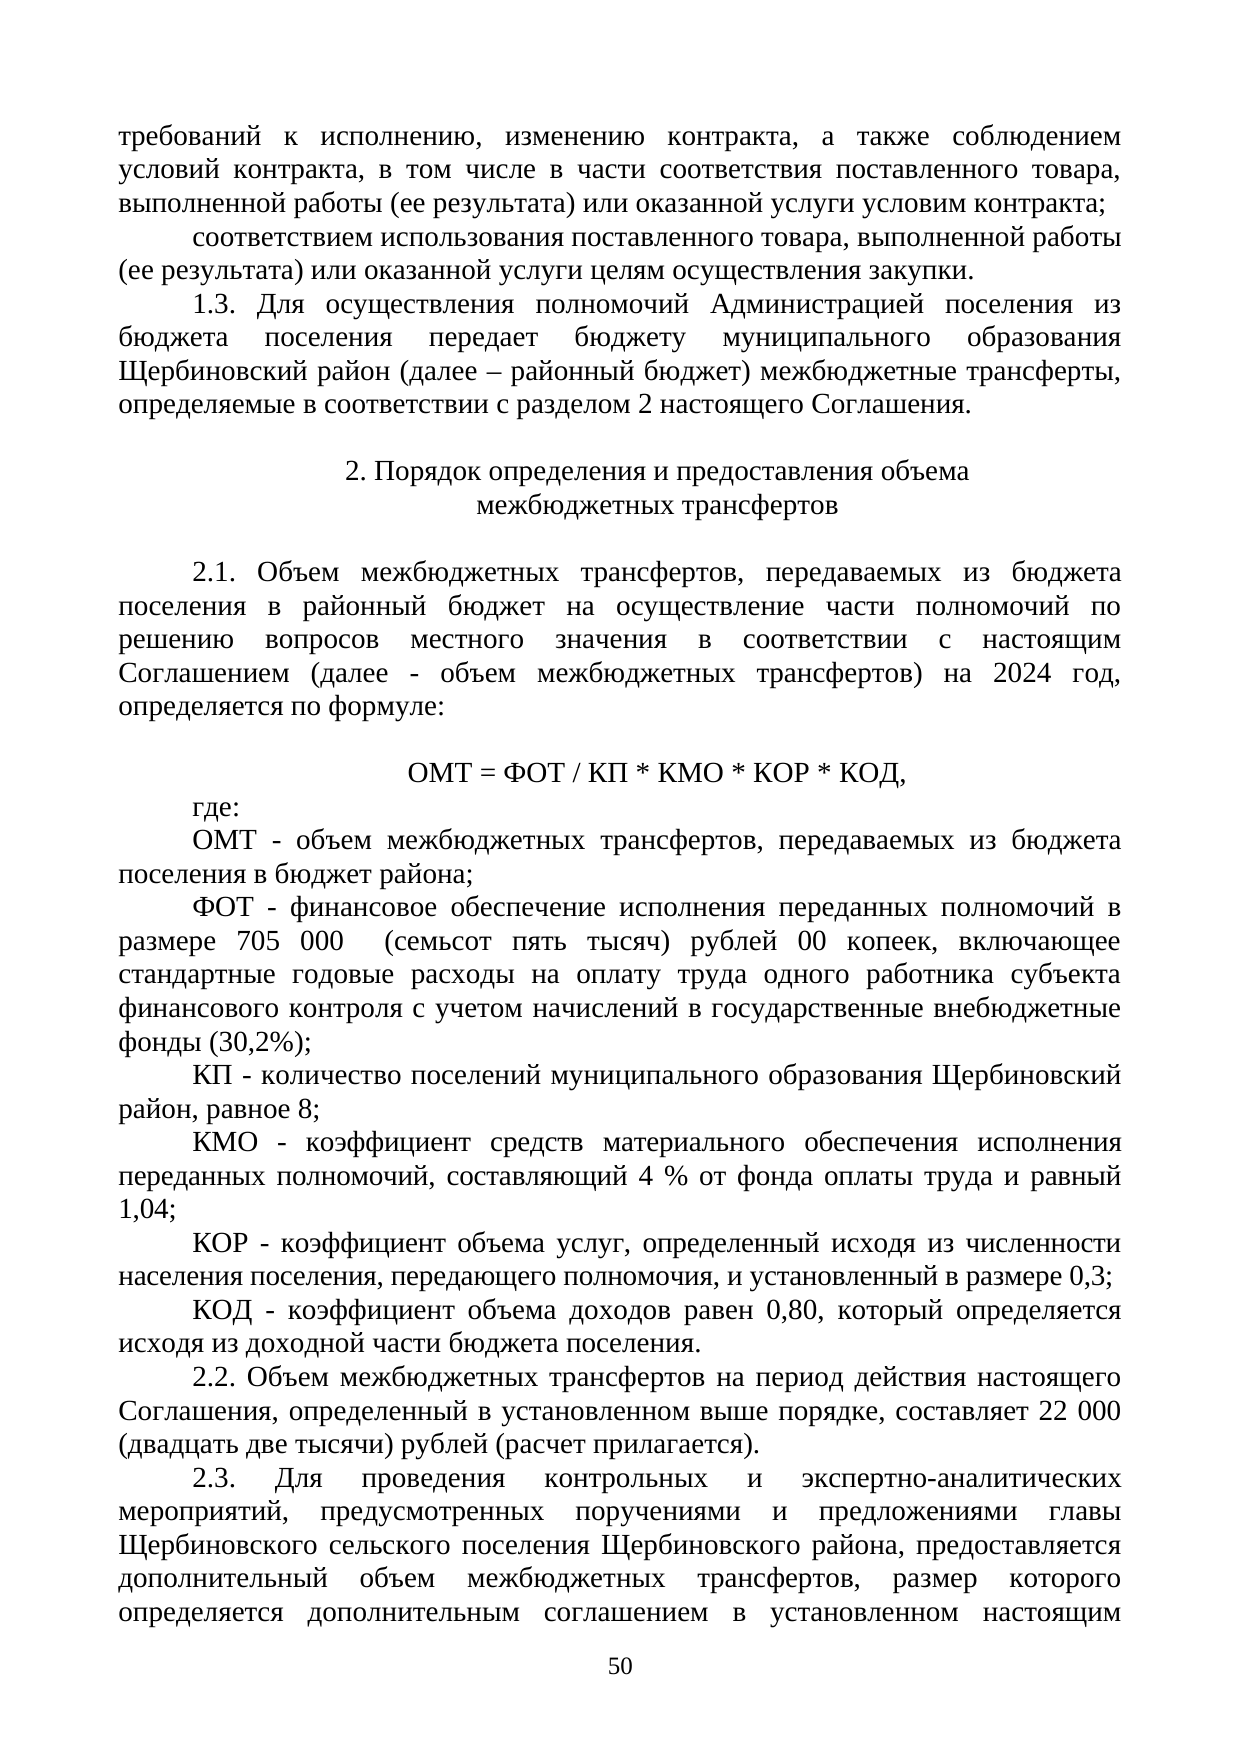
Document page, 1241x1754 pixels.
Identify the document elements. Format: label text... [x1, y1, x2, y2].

text КОД - коэффициент объема доходов равен 0,80, который определяется исходя из доходной части бюджета поселения. [118, 1292, 1122, 1359]
text КП - количество поселений муниципального образования Щербиновский район, равное 8; [118, 1057, 1122, 1124]
text где: [118, 789, 1122, 822]
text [118, 118, 1122, 219]
text межбюджетных трансфертов [118, 487, 1122, 521]
text КМО - коэффициент средств материального обеспечения исполнения переданных полномочий, составляющий 4 % от фонда оплаты труда и равный 1,04; [118, 1124, 1122, 1225]
text 1.3. Для осуществления полномочий Администрацией поселения из бюджета поселения передает бюджету муниципального образования Щербиновский район (далее – районный бюджет) межбюджетные трансферты, определяемые в соответствии с разделом 2 настоящего Соглашения. [118, 286, 1122, 420]
text 2.2. Объем межбюджетных трансфертов на период действия настоящего Соглашения, определенный в установленном выше порядке, составляет 22 000 (двадцать две тысячи) рублей (расчет прилагается). [118, 1359, 1122, 1460]
text ОМТ = ФОТ / КП * КМО * КОР * КОД, [118, 755, 1122, 789]
text 2.1. Объем межбюджетных трансфертов, передаваемых из бюджета поселения в районный бюджет на осуществление части полномочий по решению вопросов местного значения в соответствии с настоящим Соглашением (далее - объем межбюджетных трансфертов) на 2024 год, определяется по формуле: [118, 554, 1122, 722]
text соответствием использования поставленного товара, выполненной работы (ее результата) или оказанной услуги целям осуществления закупки. [118, 219, 1122, 286]
text 2. Порядок определения и предоставления объема [118, 453, 1122, 487]
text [118, 1460, 1122, 1627]
text ОМТ - объем межбюджетных трансфертов, передаваемых из бюджета поселения в бюджет района; [118, 822, 1122, 889]
text ФОТ - финансовое обеспечение исполнения переданных полномочий в размере 705 000 (семьсот пять тысяч) рублей 00 копеек, включающее стандартные годовые расходы на оплату труда одного работника субъекта финансового контроля с учетом начислений в государственные внебюджетные фонды (30,2%); [118, 889, 1122, 1057]
text КОР - коэффициент объема услуг, определенный исходя из численности населения поселения, передающего полномочия, и установленный в размере 0,3; [118, 1225, 1122, 1292]
